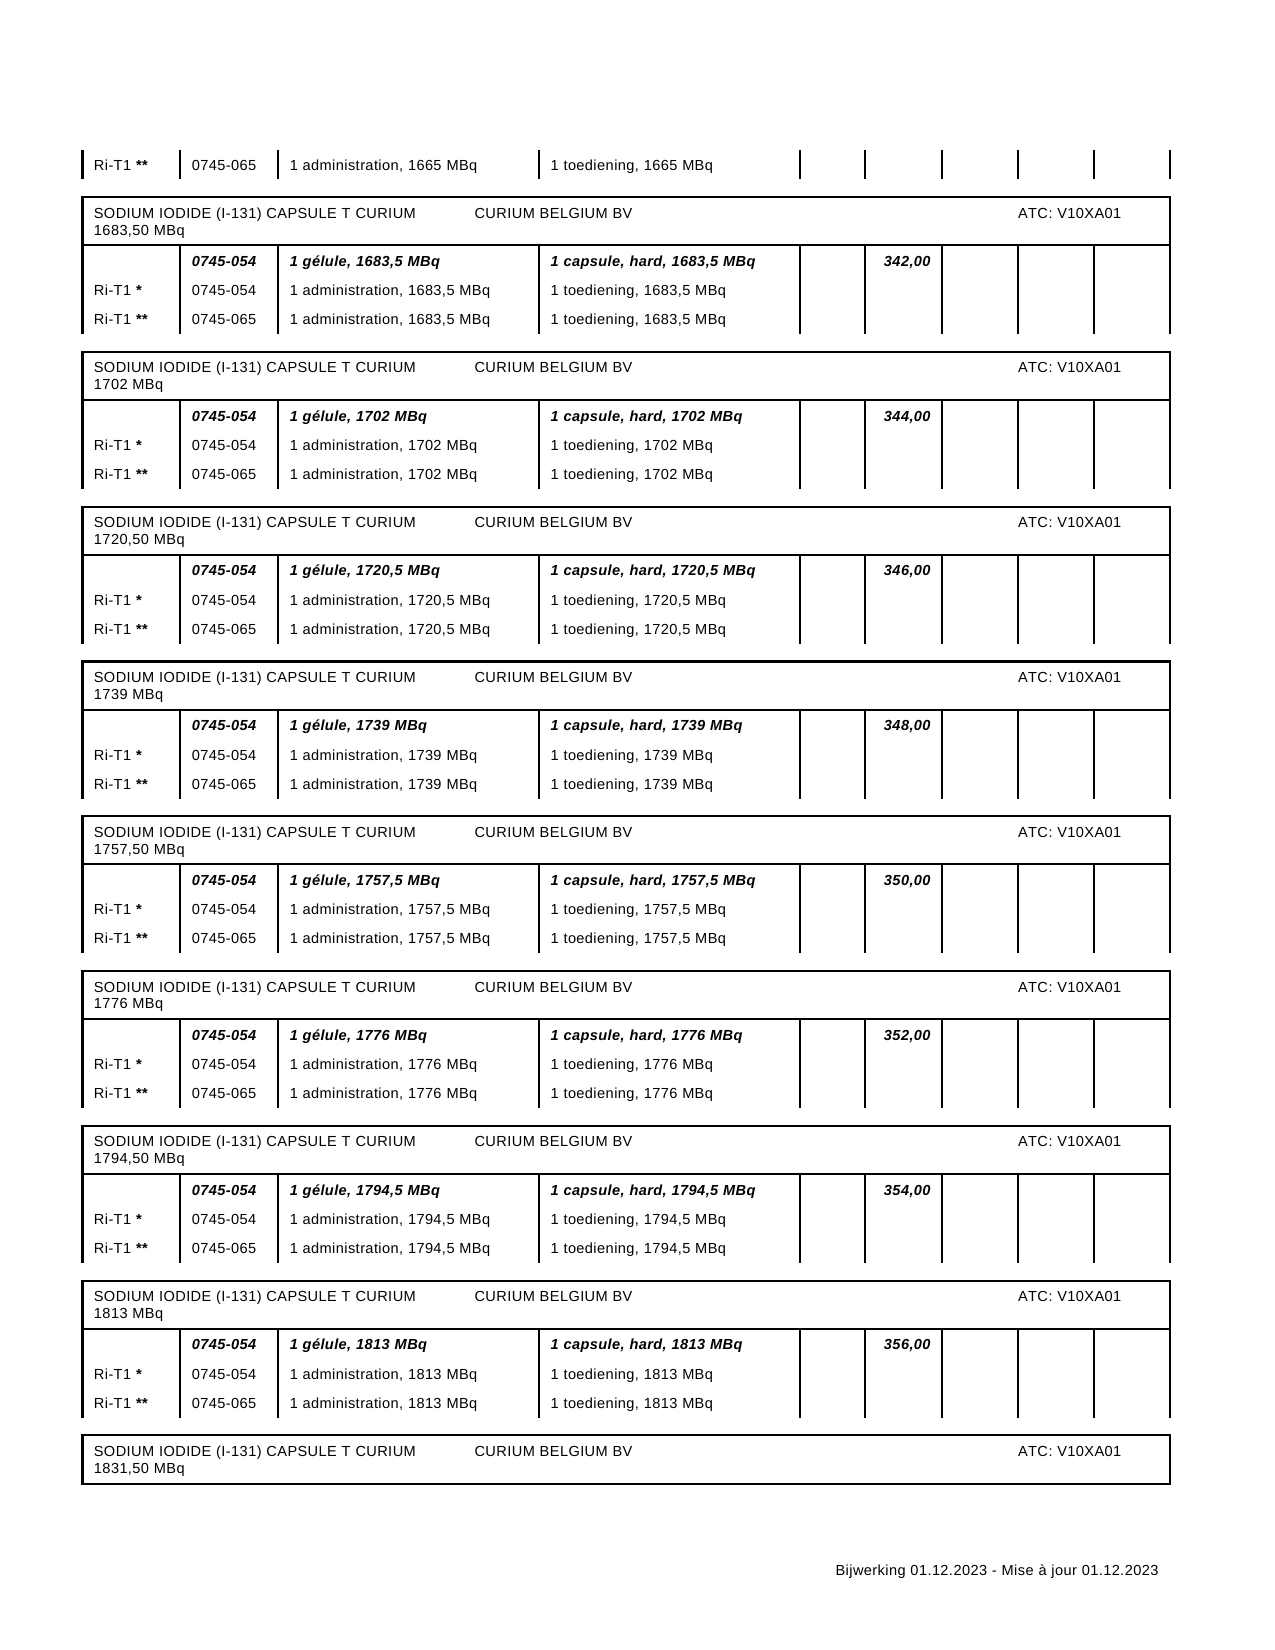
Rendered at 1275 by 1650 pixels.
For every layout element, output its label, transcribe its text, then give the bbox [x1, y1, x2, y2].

table_cell [1019, 924, 1093, 953]
table_cell [943, 401, 1017, 430]
table_cell 1 administration, 1776 MBq [279, 1050, 538, 1079]
table_cell 1 capsule, hard, 1720,5 MBq [540, 556, 799, 585]
table_cell 356,00 [866, 1330, 941, 1359]
table_cell 0745-054 [181, 1175, 277, 1204]
table_cell [1019, 1234, 1093, 1263]
table_cell 1 toediening, 1776 MBq [540, 1079, 799, 1108]
table_cell 1 administration, 1757,5 MBq [279, 924, 538, 953]
table_cell 0745-054 [181, 1204, 277, 1233]
table_cell Ri-T1 ** [84, 769, 179, 798]
table_cell 350,00 [866, 865, 941, 895]
table_cell 1 toediening, 1702 MBq [540, 430, 799, 459]
table_cell [943, 150, 1017, 179]
table_cell [1019, 769, 1093, 798]
table_cell [866, 924, 941, 953]
table_cell Ri-T1 ** [84, 150, 179, 179]
table_cell 0745-054 [181, 276, 277, 305]
table_cell [1019, 460, 1093, 489]
table_cell 0745-054 [181, 401, 277, 430]
table_cell [1095, 1330, 1169, 1359]
table_cell [801, 865, 864, 895]
table_cell 1 capsule, hard, 1739 MBq [540, 711, 799, 740]
table_cell [1095, 1388, 1169, 1418]
table_cell [943, 924, 1017, 953]
table_cell [801, 924, 864, 953]
table_header SODIUM IODIDE (I-131) CAPSULE T CURIUM 1683,50 MBq [84, 198, 463, 244]
table_cell [84, 1330, 179, 1359]
table_cell 1 toediening, 1757,5 MBq [540, 895, 799, 924]
table_cell Ri-T1 * [84, 1050, 179, 1079]
table_cell [943, 1330, 1017, 1359]
table_cell [1019, 614, 1093, 644]
table_cell [1019, 401, 1093, 430]
table_cell [866, 1050, 941, 1079]
table_header SODIUM IODIDE (I-131) CAPSULE T CURIUM 1776 MBq [84, 972, 463, 1018]
table_cell 1 gélule, 1720,5 MBq [279, 556, 538, 585]
table_cell [943, 614, 1017, 644]
table_cell [1095, 556, 1169, 585]
table_cell [1019, 1020, 1093, 1049]
table_cell 1 administration, 1776 MBq [279, 1079, 538, 1108]
table_cell [801, 460, 864, 489]
table_cell [801, 740, 864, 769]
table_cell [1019, 1388, 1093, 1418]
table_cell 1 capsule, hard, 1813 MBq [540, 1330, 799, 1359]
table_cell [1095, 1020, 1169, 1049]
table_cell 0745-065 [181, 924, 277, 953]
table_header [735, 508, 1007, 554]
table_cell [1095, 614, 1169, 644]
table_cell [943, 1079, 1017, 1108]
table_cell 1 toediening, 1683,5 MBq [540, 276, 799, 305]
table_cell 1 toediening, 1813 MBq [540, 1359, 799, 1388]
table_cell 0745-065 [181, 305, 277, 334]
table_cell 0745-054 [181, 556, 277, 585]
table_cell [801, 711, 864, 740]
table_header [735, 972, 1007, 1018]
table_cell [943, 585, 1017, 614]
table_header [735, 663, 1007, 708]
table_cell [1095, 1175, 1169, 1204]
table_cell Ri-T1 ** [84, 305, 179, 334]
table_cell [801, 1359, 864, 1388]
table_cell 1 administration, 1739 MBq [279, 769, 538, 798]
table_cell [1019, 276, 1093, 305]
table_cell [866, 150, 941, 179]
table_cell 1 gélule, 1757,5 MBq [279, 865, 538, 895]
table_cell 1 toediening, 1720,5 MBq [540, 585, 799, 614]
table_cell 1 capsule, hard, 1683,5 MBq [540, 246, 799, 276]
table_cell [279, 150, 538, 179]
table_cell 1 gélule, 1776 MBq [279, 1020, 538, 1049]
table_header [735, 817, 1007, 863]
table_cell [1019, 865, 1093, 895]
table_cell 0745-054 [181, 1330, 277, 1359]
table_cell 1 toediening, 1776 MBq [540, 1050, 799, 1079]
table_header ATC: V10XA01 [1007, 817, 1169, 863]
table_cell 1 gélule, 1813 MBq [279, 1330, 538, 1359]
table_cell [84, 246, 179, 276]
table_header [735, 353, 1007, 399]
table_cell [943, 1204, 1017, 1233]
table_cell [801, 614, 864, 644]
table_cell 344,00 [866, 401, 941, 430]
table_cell 342,00 [866, 246, 941, 276]
table_cell [801, 276, 864, 305]
table_cell Ri-T1 ** [84, 614, 179, 644]
table_header ATC: V10XA01 [1007, 198, 1169, 244]
table_cell [801, 1330, 864, 1359]
table_cell [943, 1175, 1017, 1204]
table_cell [84, 1175, 179, 1204]
table_header [735, 1127, 1007, 1173]
table_cell [1095, 895, 1169, 924]
table_cell Ri-T1 ** [84, 460, 179, 489]
table_cell [943, 1359, 1017, 1388]
table_cell [1019, 895, 1093, 924]
table_cell 1 toediening, 1794,5 MBq [540, 1234, 799, 1263]
table_cell Ri-T1 * [84, 276, 179, 305]
table_cell [1019, 711, 1093, 740]
table_cell 0745-054 [181, 246, 277, 276]
table_cell Ri-T1 ** [84, 1079, 179, 1108]
table_cell [866, 895, 941, 924]
table_cell 0745-065 [181, 1388, 277, 1418]
table_cell [943, 1050, 1017, 1079]
table_cell [1095, 1050, 1169, 1079]
table_cell [943, 276, 1017, 305]
table_cell 0745-065 [181, 614, 277, 644]
table_cell [801, 1388, 864, 1418]
table_cell [1095, 305, 1169, 334]
table_cell 1 gélule, 1702 MBq [279, 401, 538, 430]
table_cell 346,00 [866, 556, 941, 585]
table_cell 1 administration, 1739 MBq [279, 740, 538, 769]
table_cell 0745-054 [181, 430, 277, 459]
table_cell 0745-065 [181, 460, 277, 489]
table_header CURIUM BELGIUM BV [463, 198, 735, 244]
table_header ATC: V10XA01 [1007, 1127, 1169, 1173]
table_cell [801, 1204, 864, 1233]
table_cell 352,00 [866, 1020, 941, 1049]
table_header SODIUM IODIDE (I-131) CAPSULE T CURIUM 1702 MBq [84, 353, 463, 399]
table_cell [1019, 1330, 1093, 1359]
table_cell [801, 1175, 864, 1204]
table_cell 1 administration, 1702 MBq [279, 430, 538, 459]
table_cell 0745-054 [181, 585, 277, 614]
table_cell [943, 865, 1017, 895]
table_header SODIUM IODIDE (I-131) CAPSULE T CURIUM 1739 MBq [84, 663, 463, 708]
table_cell [1095, 865, 1169, 895]
table_cell [801, 1020, 864, 1049]
table_header SODIUM IODIDE (I-131) CAPSULE T CURIUM 1813 MBq [84, 1282, 463, 1328]
table_cell [866, 1079, 941, 1108]
table_cell [1019, 1050, 1093, 1079]
table_header CURIUM BELGIUM BV [463, 353, 735, 399]
table_cell 1 administration, 1757,5 MBq [279, 895, 538, 924]
table_cell 1 capsule, hard, 1794,5 MBq [540, 1175, 799, 1204]
table_cell 1 gélule, 1683,5 MBq [279, 246, 538, 276]
table_cell 0745-054 [181, 1359, 277, 1388]
table_cell 1 gélule, 1794,5 MBq [279, 1175, 538, 1204]
table_cell [1095, 1204, 1169, 1233]
table_cell 0745-054 [181, 865, 277, 895]
table_cell [943, 1388, 1017, 1418]
table_header SODIUM IODIDE (I-131) CAPSULE T CURIUM 1720,50 MBq [84, 508, 463, 554]
table_cell [1095, 740, 1169, 769]
table_cell 0745-054 [181, 895, 277, 924]
table_cell [1019, 1204, 1093, 1233]
table_cell [943, 430, 1017, 459]
table_cell [1019, 305, 1093, 334]
table_cell [1095, 585, 1169, 614]
table_cell [1095, 150, 1169, 179]
table_cell 0745-065 [181, 1234, 277, 1263]
table_header CURIUM BELGIUM BV [463, 1127, 735, 1173]
table_header SODIUM IODIDE (I-131) CAPSULE T CURIUM 1757,50 MBq [84, 817, 463, 863]
table_cell 0745-065 [181, 1079, 277, 1108]
table_cell [84, 711, 179, 740]
table_cell 0745-054 [181, 1050, 277, 1079]
table_cell [866, 305, 941, 334]
table_cell [943, 460, 1017, 489]
table_cell [943, 556, 1017, 585]
table_cell [1095, 711, 1169, 740]
table_cell 1 administration, 1813 MBq [279, 1359, 538, 1388]
table_cell [801, 1050, 864, 1079]
table_cell [1019, 585, 1093, 614]
table_cell Ri-T1 * [84, 1359, 179, 1388]
table_cell [943, 1020, 1017, 1049]
table_cell [1095, 769, 1169, 798]
table_cell Ri-T1 ** [84, 1388, 179, 1418]
table_cell 1 toediening, 1739 MBq [540, 740, 799, 769]
table_cell [943, 305, 1017, 334]
table_cell [84, 401, 179, 430]
table_cell [1095, 430, 1169, 459]
table_header ATC: V10XA01 [1007, 1436, 1169, 1482]
table_cell [866, 430, 941, 459]
table_cell 1 toediening, 1813 MBq [540, 1388, 799, 1418]
table_cell [801, 430, 864, 459]
table_cell [1019, 556, 1093, 585]
table_cell 1 toediening, 1702 MBq [540, 460, 799, 489]
table_header SODIUM IODIDE (I-131) CAPSULE T CURIUM 1794,50 MBq [84, 1127, 463, 1173]
table_cell [801, 556, 864, 585]
table_cell 1 administration, 1794,5 MBq [279, 1204, 538, 1233]
table_header [735, 1282, 1007, 1328]
table_cell 1 toediening, 1794,5 MBq [540, 1204, 799, 1233]
table_cell 1 administration, 1683,5 MBq [279, 276, 538, 305]
table_cell [84, 1020, 179, 1049]
table_header ATC: V10XA01 [1007, 508, 1169, 554]
table_cell [1019, 150, 1093, 179]
table_cell 0745-065 [181, 150, 277, 179]
table_cell 1 toediening, 1739 MBq [540, 769, 799, 798]
table_cell [943, 895, 1017, 924]
table_cell [1019, 1175, 1093, 1204]
table_cell [866, 769, 941, 798]
table_cell [801, 1079, 864, 1108]
table_cell 1 administration, 1813 MBq [279, 1388, 538, 1418]
table_cell [1019, 1359, 1093, 1388]
table_cell 1 capsule, hard, 1757,5 MBq [540, 865, 799, 895]
table_header [735, 1436, 1007, 1482]
table_cell 1 toediening, 1757,5 MBq [540, 924, 799, 953]
table_cell [866, 460, 941, 489]
table_header CURIUM BELGIUM BV [463, 1282, 735, 1328]
table_cell Ri-T1 * [84, 740, 179, 769]
table_cell [943, 711, 1017, 740]
table_header ATC: V10XA01 [1007, 1282, 1169, 1328]
table_cell Ri-T1 * [84, 585, 179, 614]
table_cell [866, 276, 941, 305]
table_cell 348,00 [866, 711, 941, 740]
table_cell [801, 585, 864, 614]
table_cell 0745-054 [181, 711, 277, 740]
table_header [735, 198, 1007, 244]
table_cell [1095, 1359, 1169, 1388]
table_cell [866, 1204, 941, 1233]
table_cell [1019, 740, 1093, 769]
table_cell [943, 246, 1017, 276]
table_header ATC: V10XA01 [1007, 663, 1169, 708]
table_cell [84, 556, 179, 585]
table_cell Ri-T1 * [84, 895, 179, 924]
table_cell [801, 895, 864, 924]
table_cell [866, 1234, 941, 1263]
table_cell [1019, 246, 1093, 276]
table_header CURIUM BELGIUM BV [463, 972, 735, 1018]
table_cell [866, 1388, 941, 1418]
table_cell [866, 614, 941, 644]
table_cell [84, 865, 179, 895]
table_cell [540, 150, 799, 179]
table_cell [801, 401, 864, 430]
table_cell 354,00 [866, 1175, 941, 1204]
table_cell [1095, 1234, 1169, 1263]
table_cell 1 administration, 1702 MBq [279, 460, 538, 489]
table_cell [943, 1234, 1017, 1263]
table_cell 1 capsule, hard, 1776 MBq [540, 1020, 799, 1049]
table_cell [1095, 924, 1169, 953]
table_cell Ri-T1 ** [84, 924, 179, 953]
table_cell 0745-054 [181, 740, 277, 769]
table_cell [943, 740, 1017, 769]
table_cell [801, 150, 864, 179]
table_cell [866, 585, 941, 614]
table_header SODIUM IODIDE (I-131) CAPSULE T CURIUM 1831,50 MBq [84, 1436, 463, 1482]
table_cell [801, 769, 864, 798]
table_cell 1 administration, 1720,5 MBq [279, 614, 538, 644]
table_header CURIUM BELGIUM BV [463, 817, 735, 863]
table_header ATC: V10XA01 [1007, 972, 1169, 1018]
table_cell 1 toediening, 1720,5 MBq [540, 614, 799, 644]
table_cell [1095, 401, 1169, 430]
table_cell 0745-065 [181, 769, 277, 798]
table_cell [1095, 276, 1169, 305]
table_cell Ri-T1 * [84, 1204, 179, 1233]
table_cell [801, 305, 864, 334]
table_cell [1019, 430, 1093, 459]
table_cell [866, 740, 941, 769]
table_cell 1 toediening, 1683,5 MBq [540, 305, 799, 334]
table_cell [943, 769, 1017, 798]
table_header ATC: V10XA01 [1007, 353, 1169, 399]
table_cell [801, 1234, 864, 1263]
table_cell Ri-T1 * [84, 430, 179, 459]
table_cell 1 administration, 1683,5 MBq [279, 305, 538, 334]
table_cell [801, 246, 864, 276]
table_cell 0745-054 [181, 1020, 277, 1049]
table_header CURIUM BELGIUM BV [463, 508, 735, 554]
table_cell 1 administration, 1794,5 MBq [279, 1234, 538, 1263]
table_header CURIUM BELGIUM BV [463, 1436, 735, 1482]
table_cell [1095, 1079, 1169, 1108]
table_cell Ri-T1 ** [84, 1234, 179, 1263]
table_cell [1095, 246, 1169, 276]
table_cell [866, 1359, 941, 1388]
table_cell [1095, 460, 1169, 489]
table_cell 1 administration, 1720,5 MBq [279, 585, 538, 614]
table_header CURIUM BELGIUM BV [463, 663, 735, 708]
table_cell 1 gélule, 1739 MBq [279, 711, 538, 740]
table_cell 1 capsule, hard, 1702 MBq [540, 401, 799, 430]
table_cell [1019, 1079, 1093, 1108]
